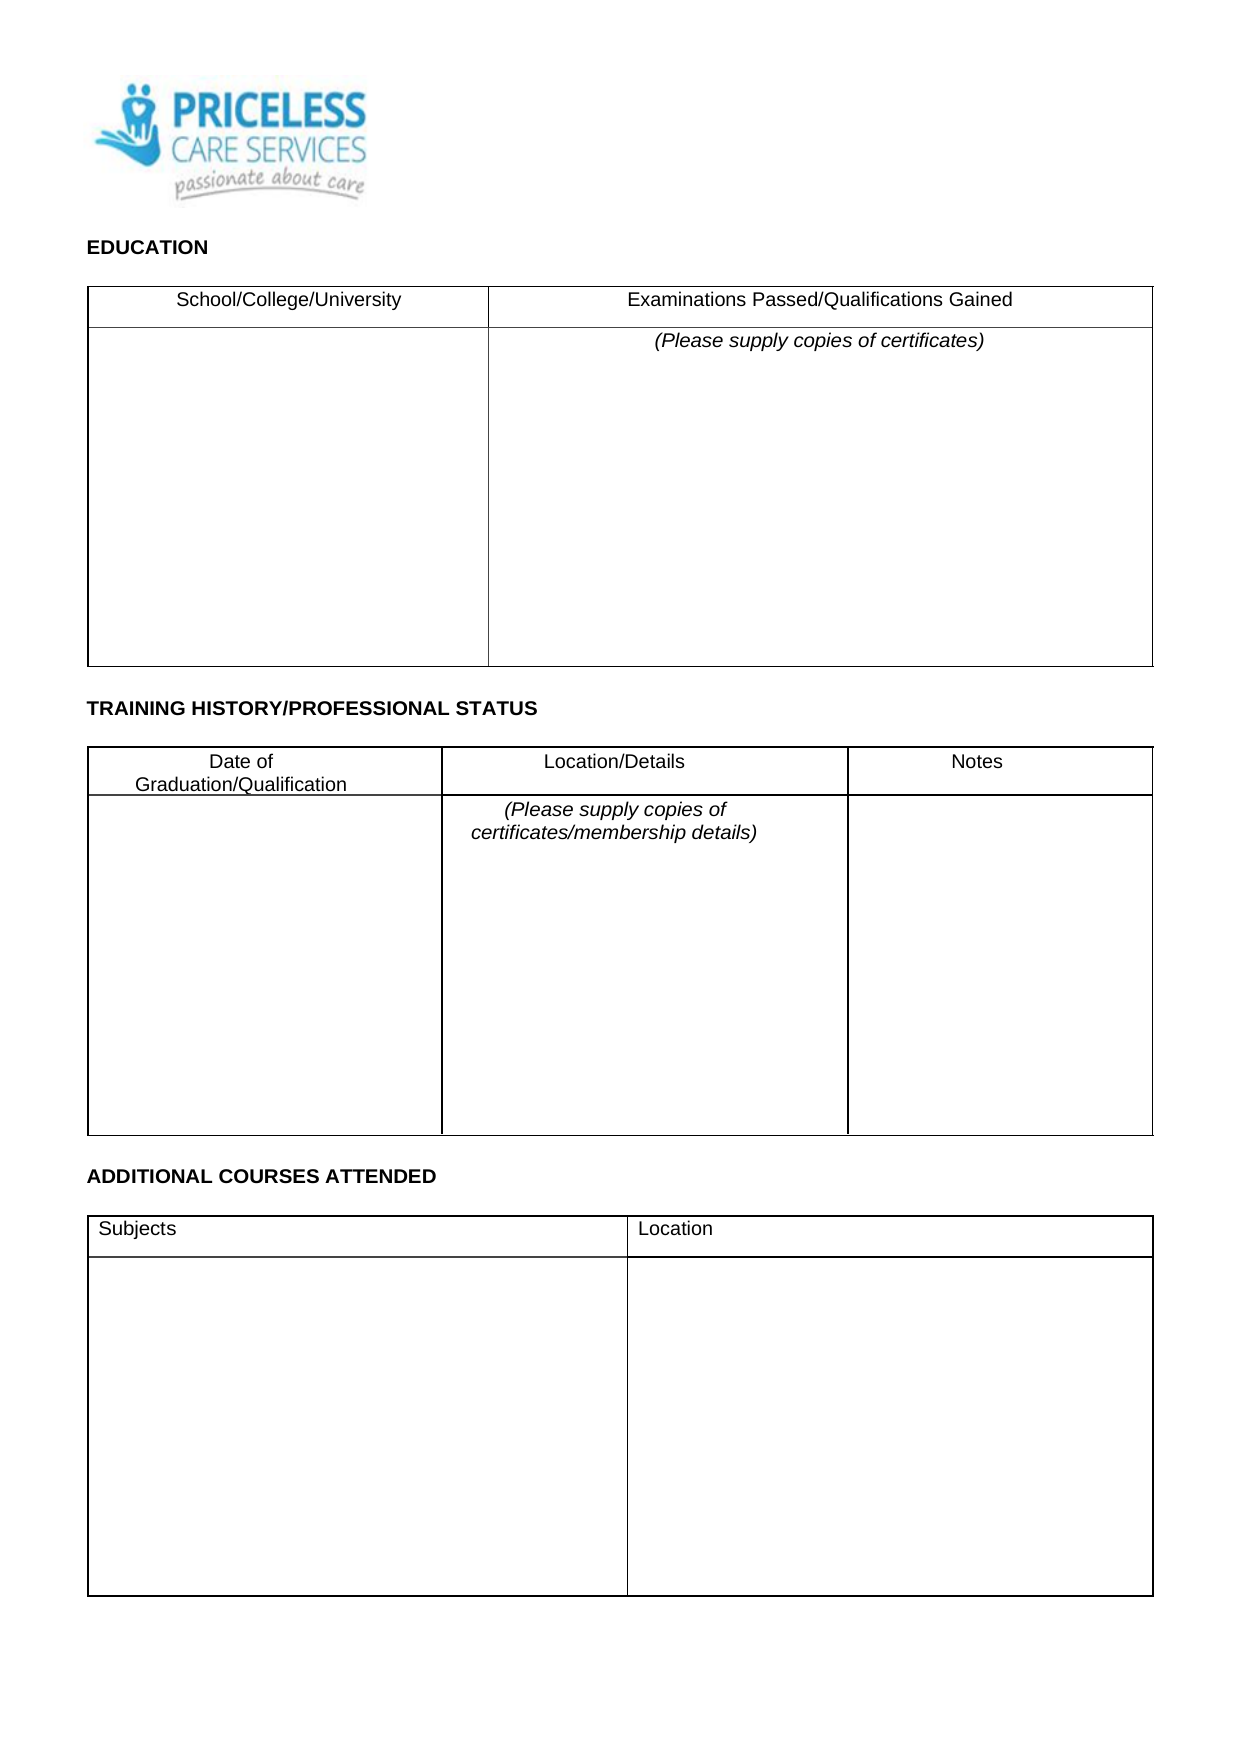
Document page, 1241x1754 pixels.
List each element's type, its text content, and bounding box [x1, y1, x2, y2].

table_header Subjects [89, 1217, 627, 1256]
table_cell [849, 796, 1152, 1134]
table_header Location/Details [443, 748, 847, 794]
text TRAINING HISTORY/PROFESSIONAL STATUS [86, 696, 1154, 719]
table_cell [628, 1258, 1152, 1595]
table_cell (Please supply copies of certificates) [489, 328, 1152, 666]
table_header Examinations Passed/Qualifications Gained [489, 287, 1152, 327]
table_cell (Please supply copies of certificates/membership details) [443, 796, 847, 1134]
table_header Location [628, 1217, 1152, 1256]
picture [83, 75, 381, 208]
text EDUCATION [86, 236, 1154, 258]
table_cell [89, 1258, 627, 1595]
table_header School/College/University [89, 287, 488, 327]
table_header Date of Graduation/Qualification [89, 748, 441, 794]
table_cell [89, 328, 488, 666]
table_header Notes [849, 748, 1152, 794]
table_cell [89, 796, 441, 1134]
text ADDITIONAL COURSES ATTENDED [86, 1165, 1154, 1188]
